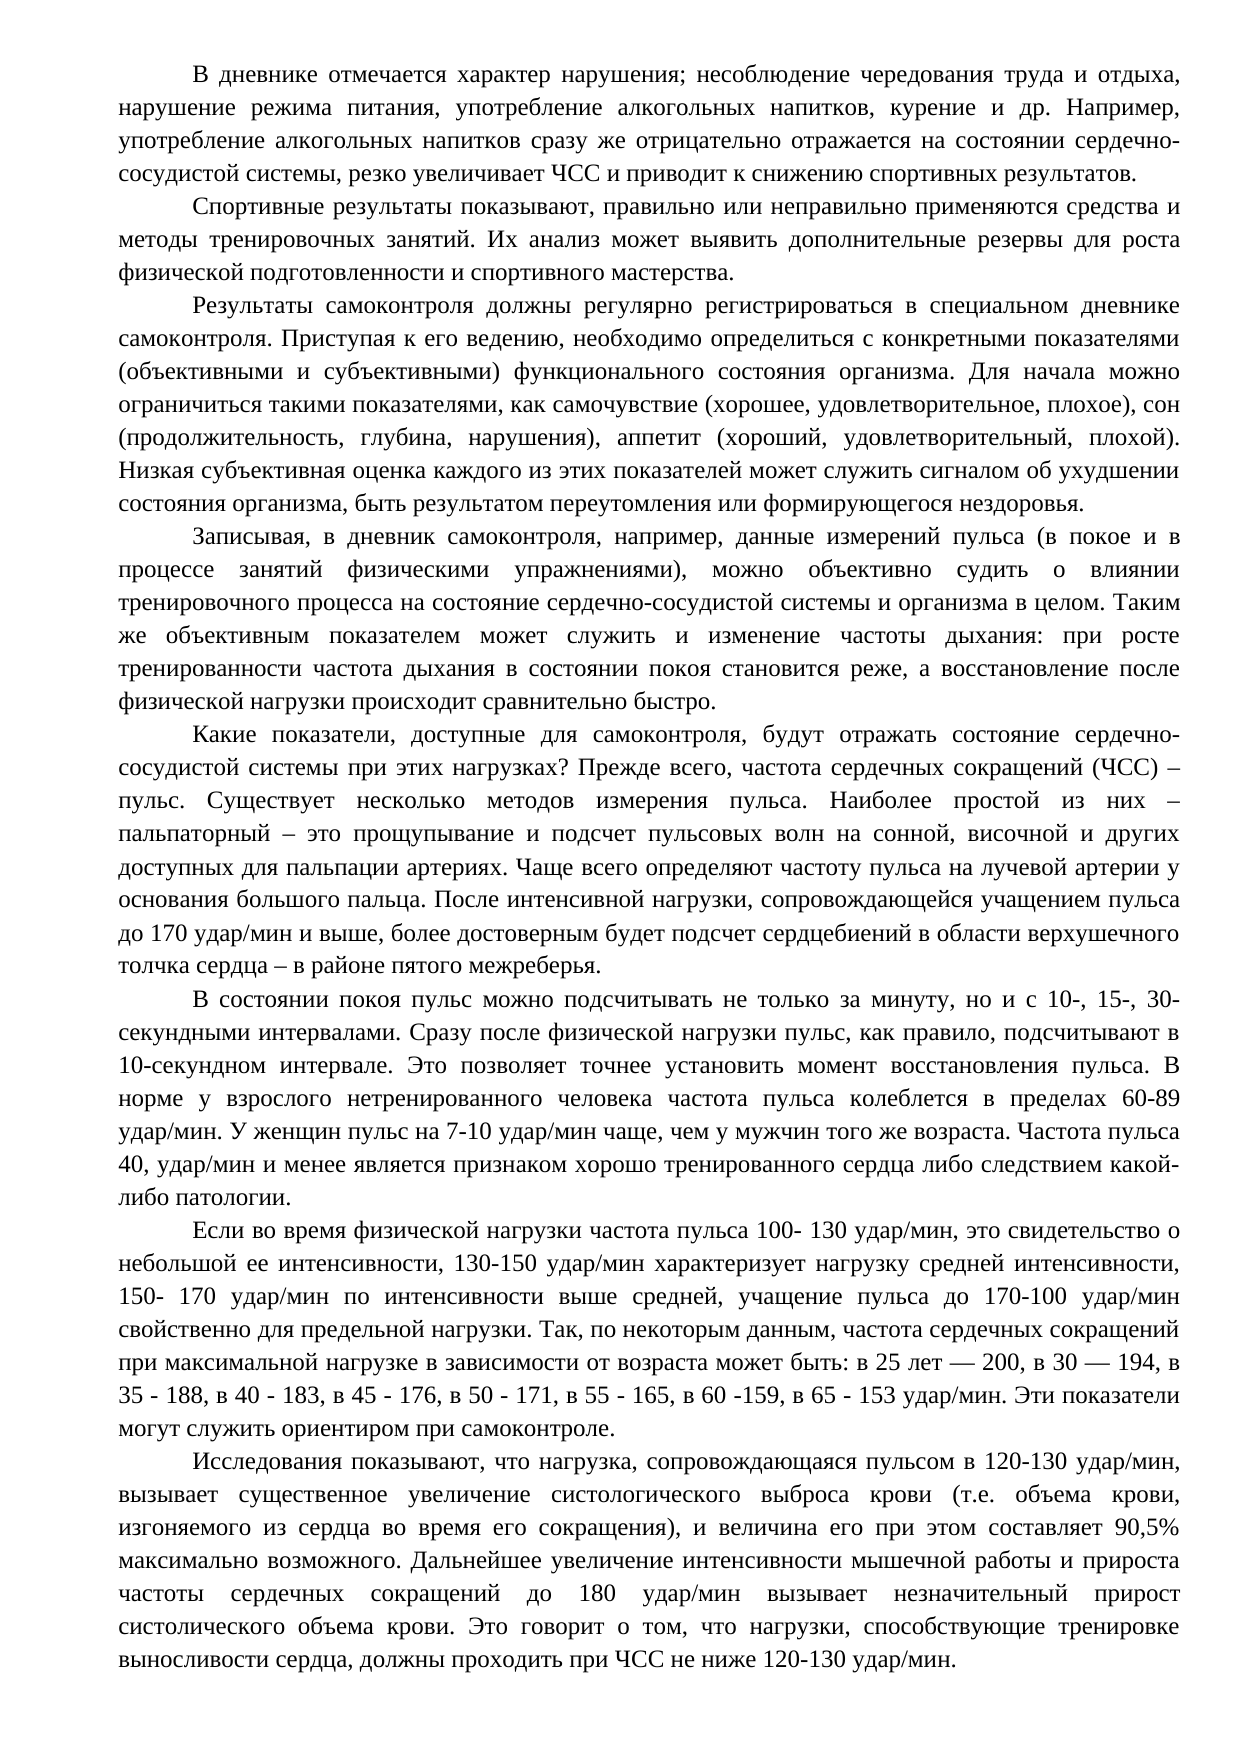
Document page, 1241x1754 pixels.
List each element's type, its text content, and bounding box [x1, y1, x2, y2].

text Результаты самоконтроля должны регулярно регистрироваться в специальном дневнике самоконтроля. Приступая к его ведению, необходимо определиться с конкретными показателями (объективными и субъективными) функционального состояния организма. Для начала можно ограничиться такими показателями, как самочувствие (хорошее, удовлетворительное, плохое), сон (продолжительность, глубина, нарушения), аппетит (хороший, удовлетворительный, плохой). Низкая субъективная оценка каждого из этих показателей может служить сигналом об ухудшении состояния организма, быть результатом переутомления или формирующегося нездоровья. [118, 290, 1181, 517]
text Исследования показывают, что нагрузка, сопровождающаяся пульсом в 120-130 удар/мин, вызывает существенное увеличение систологического выброса крови (т.е. объема крови, изгоняемого из сердца во время его сокращения), и величина его при этом составляет 90,5% максимально возможного. Дальнейшее увеличение интенсивности мышечной работы и прироста частоты сердечных сокращений до 180 удар/мин вызывает незначительный прирост систолического объема крови. Это говорит о том, что нагрузки, способствующие тренировке выносливости сердца, должны проходить при ЧСС не ниже 120-130 удар/мин. [118, 1446, 1181, 1673]
text Спортивные результаты показывают, правильно или неправильно применяются средства и методы тренировочных занятий. Их анализ может выявить дополнительные резервы для роста физической подготовленности и спортивного мастерства. [118, 191, 1181, 286]
text Записывая, в дневник самоконтроля, например, данные измерений пульса (в покое и в процессе занятий физическими упражнениями), можно объективно судить о влиянии тренировочного процесса на состояние сердечно-сосудистой системы и организма в целом. Таким же объективным показателем может служить и изменение частоты дыхания: при росте тренированности частота дыхания в состоянии покоя становится реже, а восстановление после физической нагрузки происходит сравнительно быстро. [118, 521, 1181, 715]
text В состоянии покоя пульс можно подсчитывать не только за минуту, но и с 10-, 15-, 30-секундными интервалами. Сразу после физической нагрузки пульс, как правило, подсчитывают в 10-секундном интервале. Это позволяет точнее установить момент восстановления пульса. В норме у взрослого нетренированного человека частота пульса колеблется в пределах 60-89 удар/мин. У женщин пульс на 7-10 удар/мин чаще, чем у мужчин того же возраста. Частота пульса 40, удар/мин и менее является признаком хорошо тренированного сердца либо следствием какой-либо патологии. [118, 984, 1181, 1211]
text В дневнике отмечается характер нарушения; несоблюдение чередования труда и отдыха, нарушение режима питания, употребление алкогольных напитков, курение и др. Например, употребление алкогольных напитков сразу же отрицательно отражается на состоянии сердечно-сосудистой системы, резко увеличивает ЧСС и приводит к снижению спортивных результатов. [118, 59, 1181, 187]
text Какие показатели, доступные для самоконтроля, будут отражать состояние сердечно-сосудистой системы при этих нагрузках? Прежде всего, частота сердечных сокращений (ЧСС) – пульс. Существует несколько методов измерения пульса. Наиболее простой из них – пальпаторный – это прощупывание и подсчет пульсовых волн на сонной, височной и других доступных для пальпации артериях. Чаще всего определяют частоту пульса на лучевой артерии у основания большого пальца. После интенсивной нагрузки, сопровождающейся учащением пульса до 170 удар/мин и выше, более достоверным будет подсчет сердцебиений в области верхушечного толчка сердца – в районе пятого межреберья. [118, 719, 1181, 979]
text Если во время физической нагрузки частота пульса 100- 130 удар/мин, это свидетельство о небольшой ее интенсивности, 130-150 удар/мин характеризует нагрузку средней интенсивности, 150- 170 удар/мин по интенсивности выше средней, учащение пульса до 170-100 удар/мин свойственно для предельной нагрузки. Так, по некоторым данным, частота сердечных сокращений при максимальной нагрузке в зависимости от возраста может быть: в 25 лет — 200, в 30 — 194, в 35 - 188, в 40 - 183, в 45 - 176, в 50 - 171, в 55 - 165, в 60 -159, в 65 - 153 удар/мин. Эти показатели могут служить ориентиром при самоконтроле. [118, 1215, 1181, 1442]
